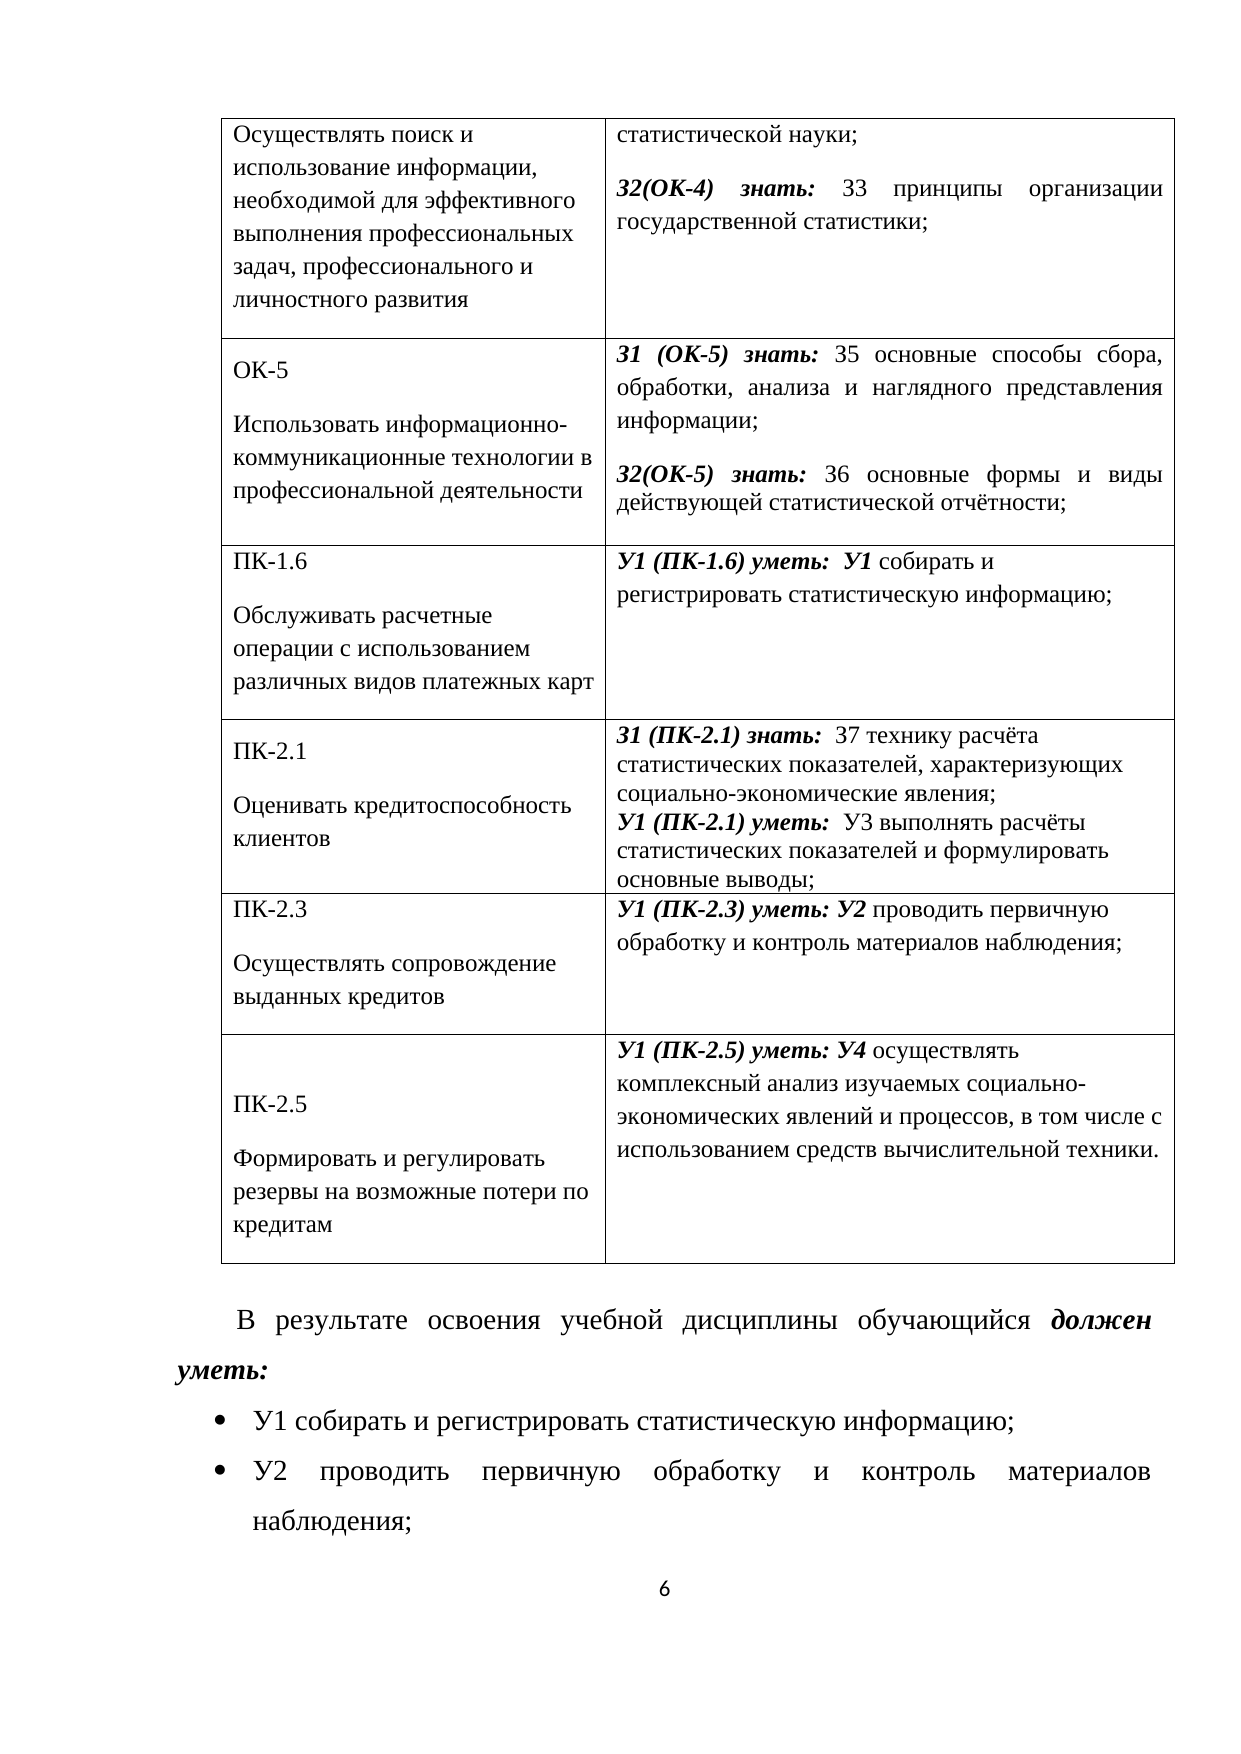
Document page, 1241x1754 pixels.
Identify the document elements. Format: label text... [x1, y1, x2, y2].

list У1 собирать и регистрировать статистическую информацию; [215, 1403, 1152, 1436]
table_cell У1 (ПК-1.6) уметь: У1 собирать и регистрировать статистическую информацию; [606, 546, 1174, 719]
table_cell З1 (ОК-5) знать: З5 основные способы сбора, обработки, анализа и наглядного представления информации; З2(ОК-5) знать: З6 основные формы и виды действующей статистической отчётности; [606, 339, 1174, 545]
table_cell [222, 119, 605, 338]
table_cell ПК-1.6 Обслуживать расчетные операции с использованием различных видов платежных карт [222, 546, 605, 719]
text В результате освоения учебной дисциплины обучающийся должен уметь: [177, 1302, 1152, 1386]
table_cell ОК-5 Использовать информационно-коммуникационные технологии в профессиональной деятельности [222, 339, 605, 545]
list У2 проводить первичную обработку и контроль материалов наблюдения; [215, 1453, 1152, 1537]
table_cell У1 (ПК-2.3) уметь: У2 проводить первичную обработку и контроль материалов наблюдения; [606, 894, 1174, 1034]
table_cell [606, 119, 1174, 338]
table_cell У1 (ПК-2.5) уметь: У4 осуществлять комплексный анализ изучаемых социально-экономических явлений и процессов, в том числе с использованием средств вычислительной техники. [606, 1035, 1174, 1262]
table_cell ПК-2.3 Осуществлять сопровождение выданных кредитов [222, 894, 605, 1034]
table_cell ПК-2.1 Оценивать кредитоспособность клиентов [222, 720, 605, 893]
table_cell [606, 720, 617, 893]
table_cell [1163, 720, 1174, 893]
table_cell ПК-2.5 Формировать и регулировать резервы на возможные потери по кредитам [222, 1035, 605, 1262]
